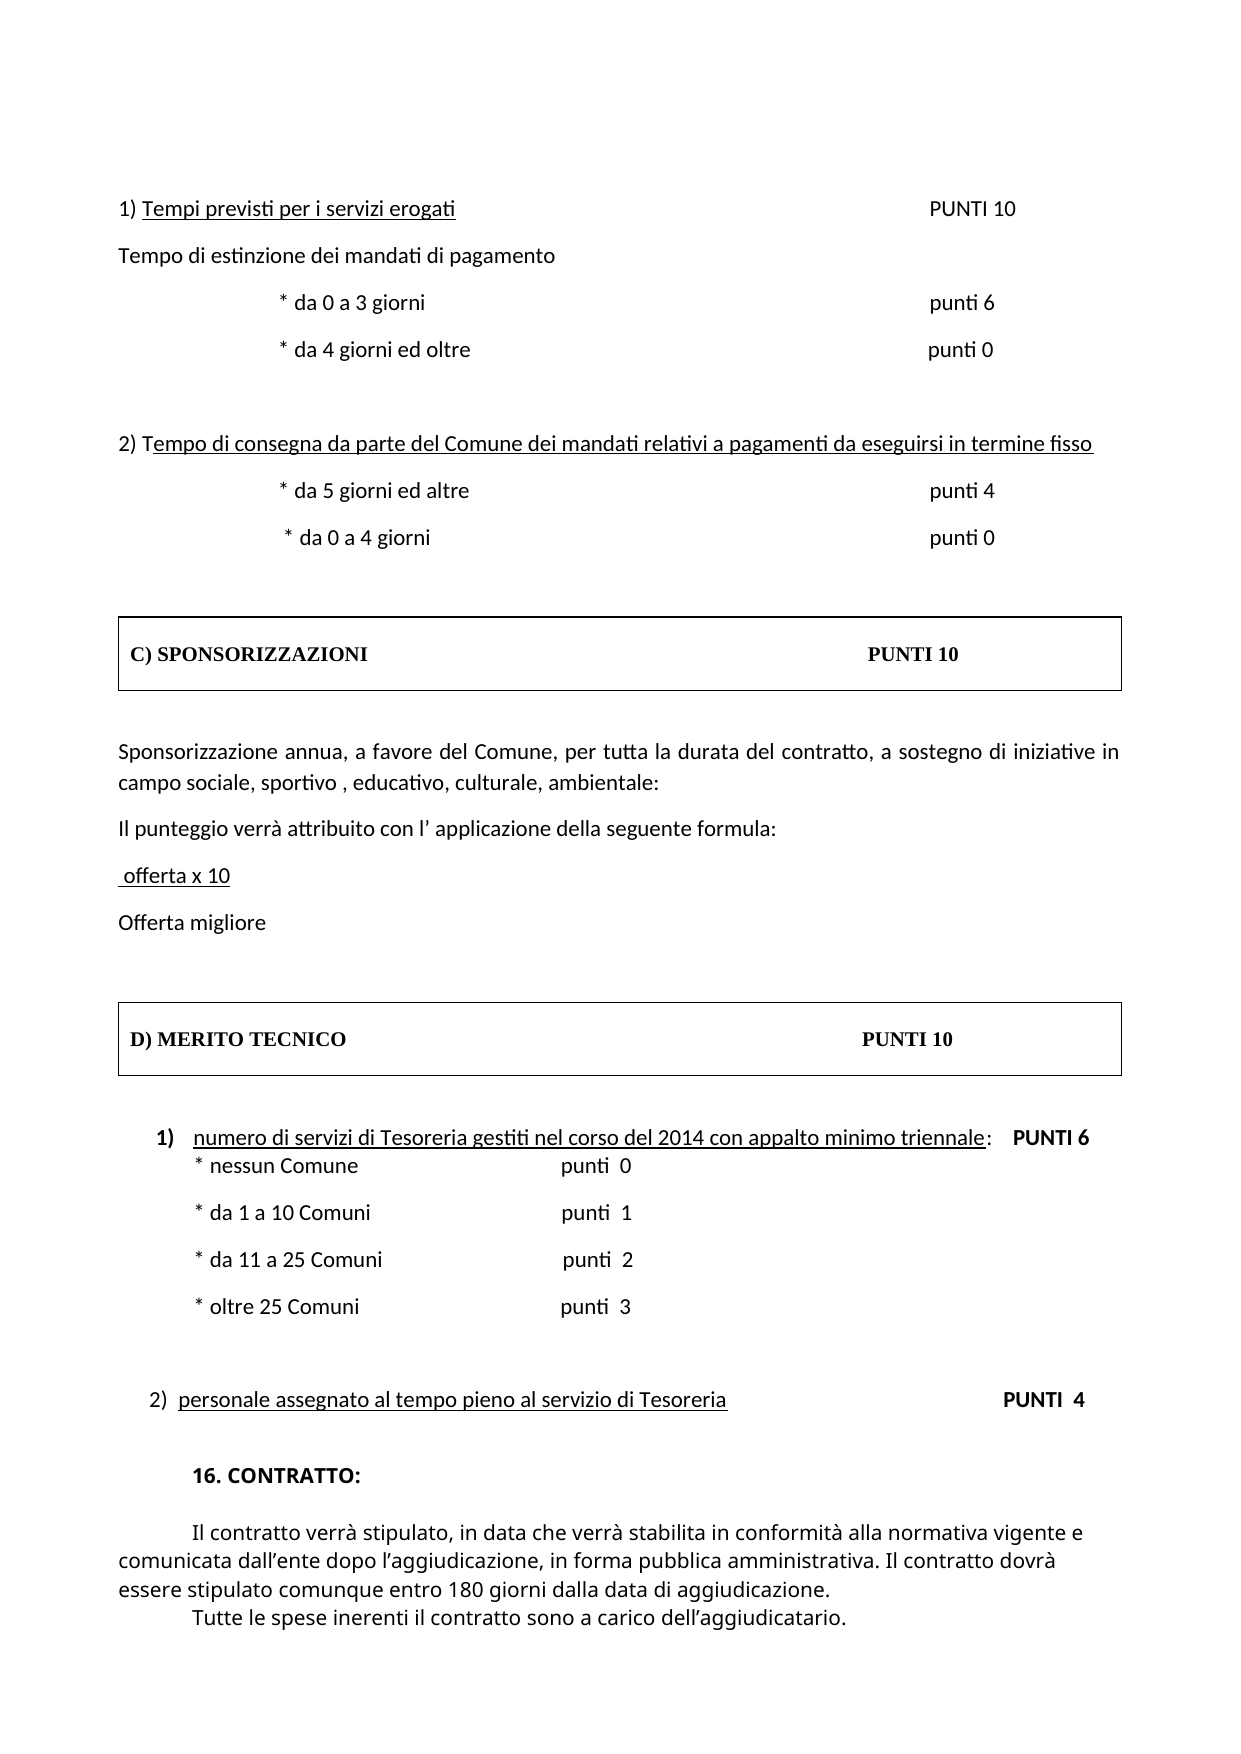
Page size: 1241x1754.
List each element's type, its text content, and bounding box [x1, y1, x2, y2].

text * da 25 Comuni punti 2 [193, 1245, 1122, 1273]
text * da 5 giorni ed altre punti 4 [118, 476, 1122, 504]
text offerta x 10 [118, 861, 1122, 889]
text 2) Tempo di consegna da parte del Comune dei mandati relativi a pagamenti da eseguirsi in termine fisso [118, 429, 1122, 457]
text 16. CONTRATTO: [118, 1461, 1122, 1489]
text * da 4 giorni ed oltre punti 0 [118, 335, 1122, 363]
text Sponsorizzazione annua, a favore del Comune, per tutta la durata del contratto, a sostegno di iniziative in campo sociale, sportivo , educativo, culturale, ambientale: [118, 737, 1122, 796]
text Offerta migliore [118, 908, 1122, 936]
text 2) personale assegnato al tempo pieno al servizio di Tesoreria PUNTI 4 [118, 1386, 1122, 1414]
text * da 3 giorni punti 6 [118, 288, 1122, 316]
table_header C) SPONSORIZZAZIONI PUNTI 10 [119, 618, 1121, 689]
text * da 10 Comuni punti 1 [193, 1198, 1122, 1226]
text * oltre 25 Comuni punti 3 [193, 1292, 1122, 1320]
text 1) Tempi previsti per i servizi erogati PUNTI 10 [118, 194, 1122, 222]
text Tempo di estinzione dei mandati di pagamento [118, 241, 1122, 269]
text Il contratto verrà stipulato, in data che verrà stabilita in conformità alla normativa vigente e comunicata dall’ente dopo l’aggiudicazione, in forma pubblica amministrativa. Il contratto dovrà essere stipulato comunque entro 180 giorni dalla data di aggiudicazione. [118, 1518, 1122, 1603]
list numero di servizi di Tesoreria gestiti nel corso del 2014 con appalto minimo triennale: PUNTI 6 [156, 1123, 1122, 1151]
table_header D) MERITO TECNICO PUNTI 10 [119, 1003, 1121, 1075]
text * da 4 giorni punti 0 [118, 523, 1122, 551]
text * nessun Comune punti 0 [193, 1151, 1122, 1179]
text Il punteggio verrà attribuito con l’ applicazione della seguente formula: [118, 814, 1122, 843]
text Tutte le spese inerenti il contratto sono a carico dell’aggiudicatario. [118, 1603, 1122, 1632]
